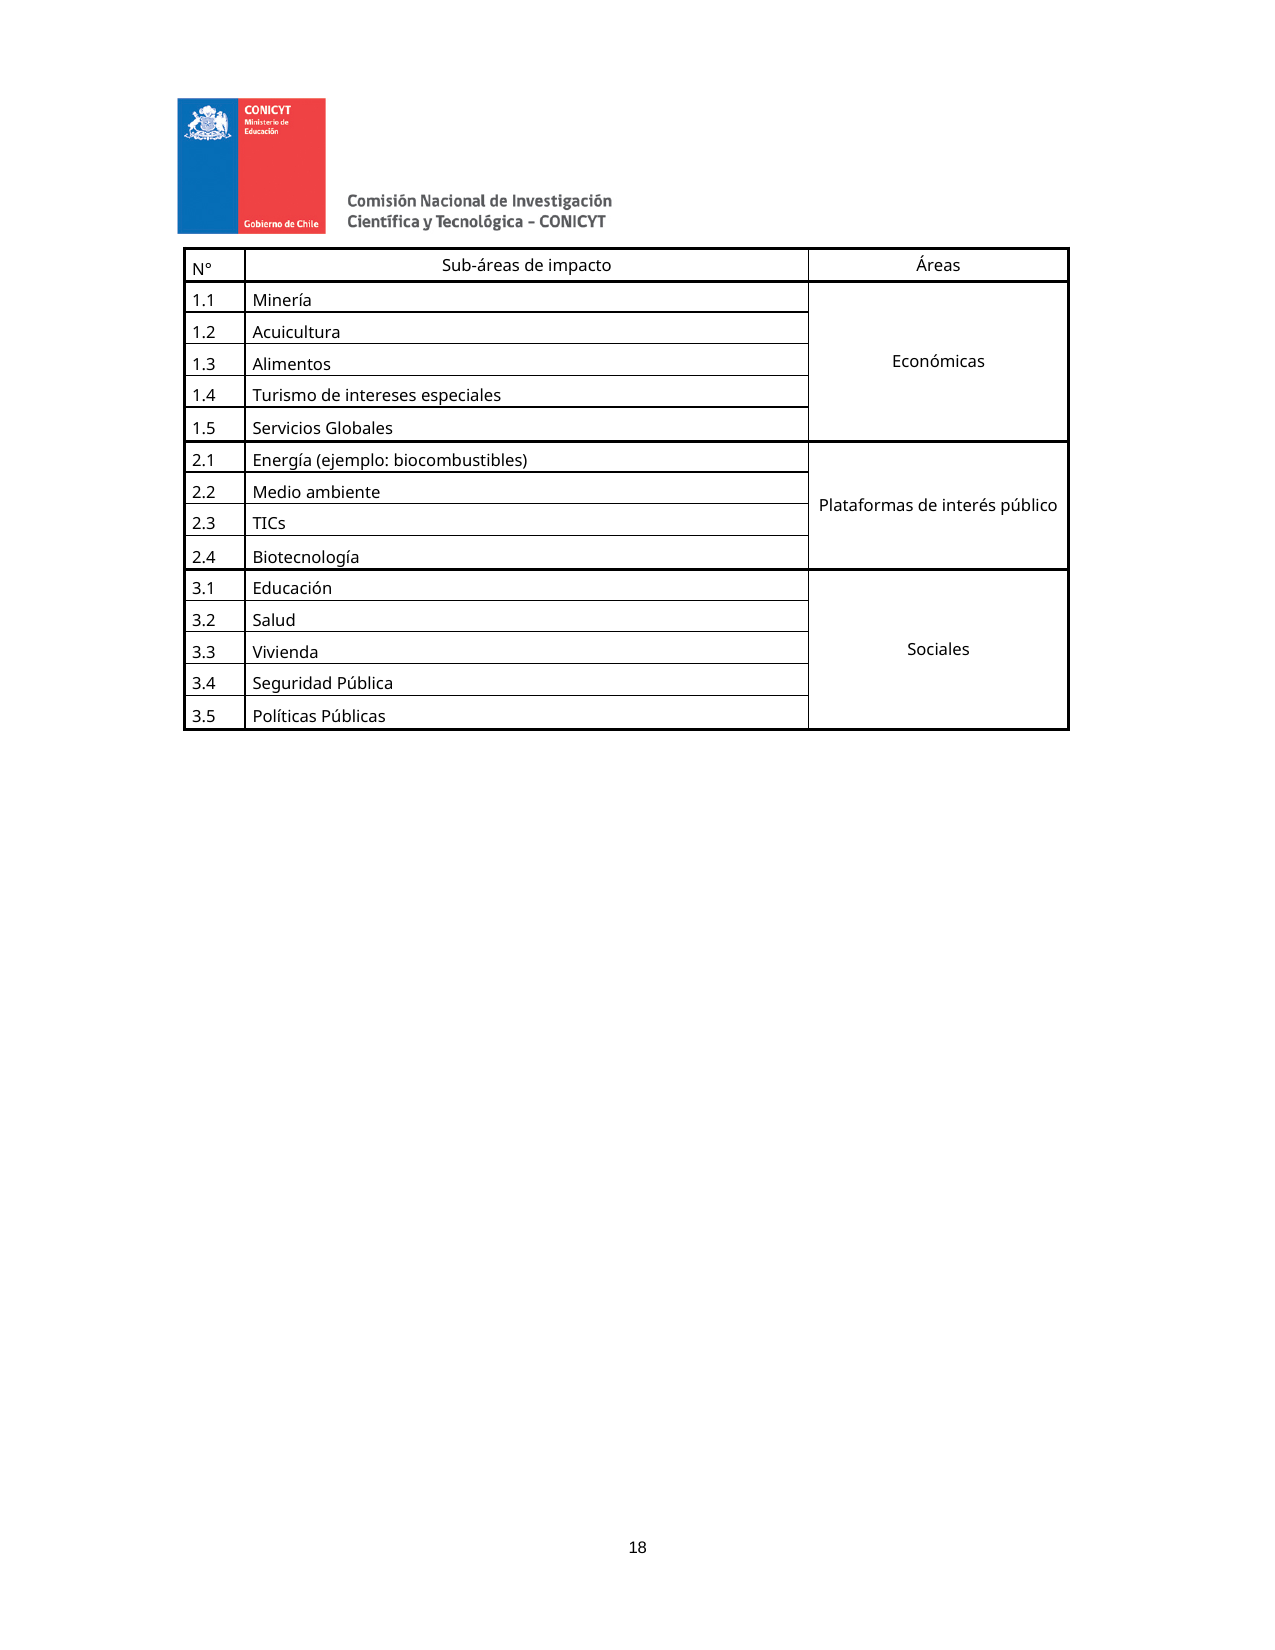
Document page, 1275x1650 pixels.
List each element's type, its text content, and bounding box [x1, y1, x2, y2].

table_cell Minería [246, 283, 808, 311]
table_cell 1.4 [186, 376, 244, 406]
table_cell 3.4 [186, 664, 244, 694]
table_cell Educación [246, 571, 808, 599]
table_cell Económicas [809, 283, 1067, 440]
table_cell Seguridad Pública [246, 664, 808, 694]
picture [177, 98, 620, 234]
table_cell Políticas Públicas [246, 696, 808, 728]
table_cell Acuicultura [246, 313, 808, 343]
table_cell 3.3 [186, 632, 244, 663]
table_cell Salud [246, 601, 808, 631]
table_cell Sociales [809, 571, 1067, 728]
table_cell Turismo de intereses especiales [246, 376, 808, 406]
table_cell 2.3 [186, 504, 244, 535]
table_header Áreas [809, 250, 1067, 280]
table_cell 3.1 [186, 571, 244, 599]
table_cell Servicios Globales [246, 408, 808, 440]
table_cell 2.4 [186, 536, 244, 568]
table_cell Plataformas de interés público [809, 443, 1067, 568]
table_cell 2.2 [186, 473, 244, 503]
table_cell 3.2 [186, 601, 244, 631]
table_cell Biotecnología [246, 536, 808, 568]
table_cell 1.5 [186, 408, 244, 440]
table_cell 1.2 [186, 313, 244, 343]
table_cell TICs [246, 504, 808, 535]
table_header N° [186, 250, 244, 280]
table_cell 1.1 [186, 283, 244, 311]
table_cell Energía (ejemplo: biocombustibles) [246, 443, 808, 471]
table_cell 2.1 [186, 443, 244, 471]
table_cell Vivienda [246, 632, 808, 663]
table_cell Medio ambiente [246, 473, 808, 503]
table_cell Alimentos [246, 344, 808, 375]
table_header Sub-áreas de impacto [246, 250, 808, 280]
table_cell 3.5 [186, 696, 244, 728]
table_cell 1.3 [186, 344, 244, 375]
